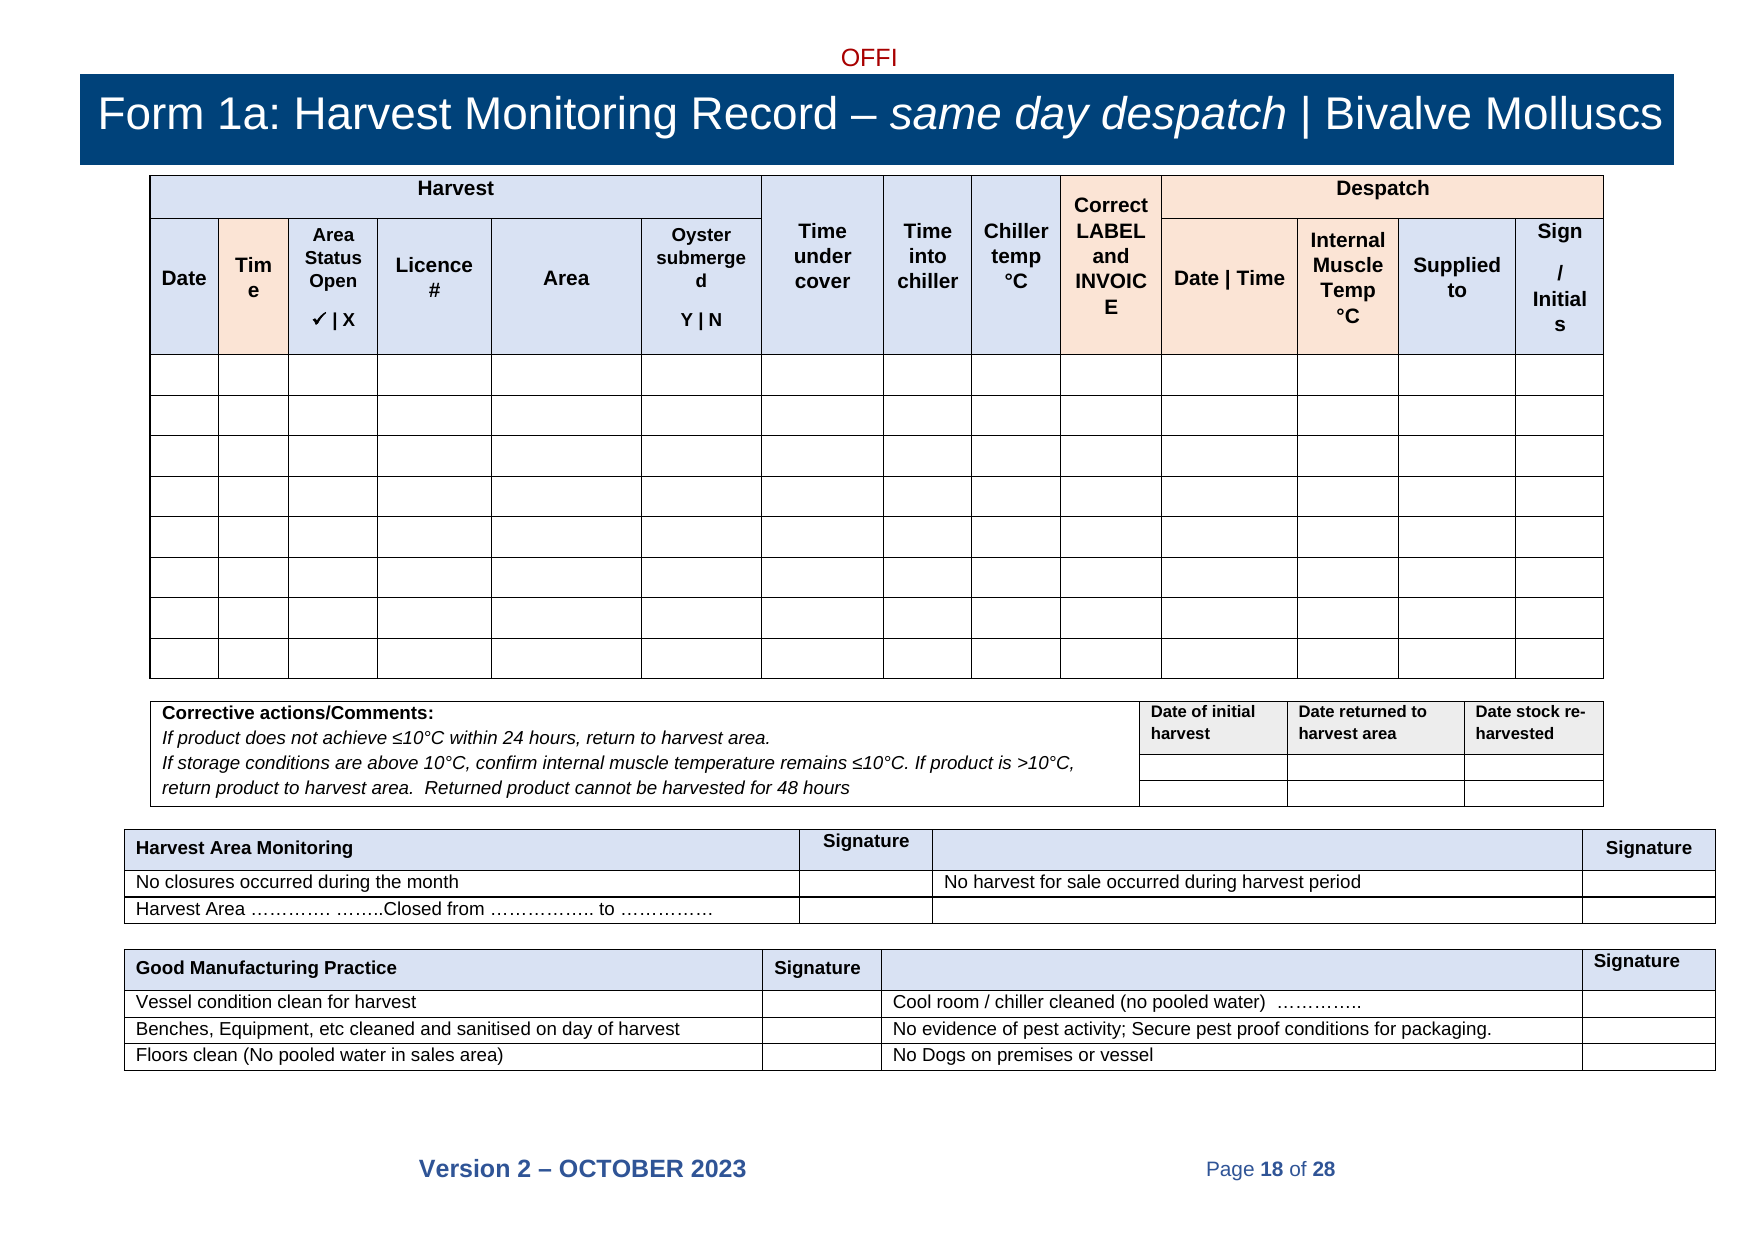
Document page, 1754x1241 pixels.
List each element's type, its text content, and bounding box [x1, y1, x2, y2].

table_cell [1061, 477, 1161, 516]
table_cell [1162, 598, 1297, 638]
table_cell [378, 598, 491, 638]
table_cell [492, 558, 641, 597]
table_cell [1061, 517, 1161, 557]
table_cell [1061, 598, 1161, 638]
table_header Harvest [151, 176, 761, 218]
table_cell [1061, 639, 1161, 678]
table_cell [289, 558, 377, 597]
table_cell [1399, 436, 1515, 476]
table_cell [1298, 396, 1398, 435]
table_header Good Manufacturing Practice [125, 950, 762, 990]
table_cell [972, 639, 1060, 678]
table_cell [151, 436, 218, 476]
table_cell [1298, 639, 1398, 678]
table_cell [972, 598, 1060, 638]
table_cell [800, 871, 932, 896]
table_cell [1298, 598, 1398, 638]
table_cell [1399, 517, 1515, 557]
table_cell No closures occurred during the month [125, 871, 799, 896]
table_cell [1061, 396, 1161, 435]
table_cell [1583, 871, 1715, 896]
table_cell [762, 396, 883, 435]
table_cell [151, 517, 218, 557]
table_cell [1298, 477, 1398, 516]
table_cell [1516, 639, 1603, 678]
table_cell [763, 1044, 881, 1069]
table_cell [972, 396, 1060, 435]
table_header Date stock re-harvested [1465, 702, 1603, 754]
table_cell [642, 598, 761, 638]
table_cell [642, 517, 761, 557]
table_cell [762, 558, 883, 597]
table_cell [1061, 436, 1161, 476]
table_cell [492, 396, 641, 435]
table_cell Area [492, 219, 641, 354]
table_cell [972, 517, 1060, 557]
table_cell [492, 436, 641, 476]
table_cell [1162, 517, 1297, 557]
table_header Signature [763, 950, 881, 990]
table_header Signature [800, 830, 932, 870]
table_cell [1298, 436, 1398, 476]
table_header Signature [1583, 950, 1715, 990]
table_cell [378, 517, 491, 557]
table_cell [378, 396, 491, 435]
table_cell [219, 477, 288, 516]
table_cell [1516, 517, 1603, 557]
table_header Despatch [1162, 176, 1603, 218]
table_cell Sign /Initials [1516, 219, 1603, 354]
table_cell Harvest Area …………. ……..Closed from …………….. to …………… [125, 898, 799, 923]
table_header Time under cover [762, 176, 883, 354]
table_header Date returned to harvest area [1288, 702, 1464, 754]
table_cell [219, 639, 288, 678]
table_cell [1140, 755, 1287, 780]
table_cell [884, 477, 971, 516]
table_cell [1162, 396, 1297, 435]
table_cell [219, 517, 288, 557]
table_cell [1465, 755, 1603, 780]
table_cell Benches, Equipment, etc cleaned and sanitised on day of harvest [125, 1018, 762, 1043]
table_cell [219, 396, 288, 435]
table_cell [151, 598, 218, 638]
table_header [882, 950, 1582, 990]
table_cell [378, 436, 491, 476]
table_cell [151, 355, 218, 394]
table_cell [762, 517, 883, 557]
table_cell [1162, 639, 1297, 678]
table_cell [492, 477, 641, 516]
table_cell [762, 436, 883, 476]
table_cell [1399, 355, 1515, 394]
table_cell [219, 436, 288, 476]
table_cell [1583, 991, 1715, 1017]
table_cell [289, 598, 377, 638]
table_cell [219, 558, 288, 597]
table_cell [1583, 1044, 1715, 1069]
table_cell [378, 477, 491, 516]
table_cell [762, 639, 883, 678]
table_cell Time [219, 219, 288, 354]
table_cell [1298, 355, 1398, 394]
table_cell No harvest for sale occurred during harvest period [933, 871, 1582, 896]
table_cell [1583, 898, 1715, 923]
table_cell Vessel condition clean for harvest [125, 991, 762, 1017]
table_cell [1298, 558, 1398, 597]
table_cell [763, 991, 881, 1017]
table_header Time into chiller [884, 176, 971, 354]
table_cell [642, 436, 761, 476]
table_cell [884, 639, 971, 678]
table_cell [972, 355, 1060, 394]
table_cell [492, 355, 641, 394]
table_cell Date | Time [1162, 219, 1297, 354]
table_cell [1140, 781, 1287, 806]
table_cell [972, 558, 1060, 597]
table_cell Floors clean (No pooled water in sales area) [125, 1044, 762, 1069]
table_cell [1516, 477, 1603, 516]
table_cell Supplied to [1399, 219, 1515, 354]
table_cell [492, 639, 641, 678]
table_cell [289, 355, 377, 394]
table_cell [1399, 558, 1515, 597]
table_cell [762, 477, 883, 516]
table_cell [1298, 517, 1398, 557]
table_cell [289, 639, 377, 678]
table_cell [492, 598, 641, 638]
table_cell [763, 1018, 881, 1043]
table_cell [642, 477, 761, 516]
table_cell [219, 355, 288, 394]
table_cell [642, 558, 761, 597]
table_cell Cool room / chiller cleaned (no pooled water) ………….. [882, 991, 1582, 1017]
table_cell [378, 558, 491, 597]
table_cell [642, 639, 761, 678]
table_cell [1061, 558, 1161, 597]
table_cell [378, 355, 491, 394]
table_cell [884, 396, 971, 435]
table_cell Oyster submerged Y | N [642, 219, 761, 354]
table_cell [933, 898, 1582, 923]
table_cell [1399, 477, 1515, 516]
table_cell [1399, 396, 1515, 435]
table_cell [642, 355, 761, 394]
table_cell [884, 558, 971, 597]
table_header Corrective actions/Comments: If product does not achieve ≤10°C within 24 hours, return to harvest area. If storage conditions are above 10°C, confirm internal muscle temperature remains ≤10°C. If product is >10°C, return product to harvest area. Returned product cannot be harvested for 48 hours [151, 702, 1139, 806]
table_cell [1061, 355, 1161, 394]
table_cell [1288, 781, 1464, 806]
table_cell [884, 598, 971, 638]
table_cell [378, 639, 491, 678]
table_cell Area Status Open | X [289, 219, 377, 354]
table_cell [1288, 755, 1464, 780]
table_cell [1399, 639, 1515, 678]
table_header Date of initial harvest [1140, 702, 1287, 754]
table_cell [151, 558, 218, 597]
table_cell [1516, 355, 1603, 394]
table_cell [289, 517, 377, 557]
table_cell [289, 396, 377, 435]
table_cell [1162, 477, 1297, 516]
table_cell Licence # [378, 219, 491, 354]
table_cell [151, 396, 218, 435]
table_cell [1516, 396, 1603, 435]
table_cell [1465, 781, 1603, 806]
table_cell No Dogs on premises or vessel [882, 1044, 1582, 1069]
table_cell [642, 396, 761, 435]
table_cell [884, 355, 971, 394]
table_cell [1516, 558, 1603, 597]
table_cell [884, 436, 971, 476]
table_cell [762, 598, 883, 638]
table_cell Internal Muscle Temp °C [1298, 219, 1398, 354]
table_cell [1162, 436, 1297, 476]
table_cell [219, 598, 288, 638]
table_cell [762, 355, 883, 394]
table_cell [289, 477, 377, 516]
table_cell [972, 477, 1060, 516]
table_cell [884, 517, 971, 557]
table_header Signature [1583, 830, 1715, 870]
table_header [933, 830, 1582, 870]
table_cell [289, 436, 377, 476]
table_cell [151, 477, 218, 516]
table_cell [1516, 436, 1603, 476]
table_cell [151, 639, 218, 678]
table_cell [800, 898, 932, 923]
table_header Correct LABEL and INVOICE [1061, 176, 1161, 354]
table_cell [1162, 355, 1297, 394]
table_header Chiller temp °C [972, 176, 1060, 354]
table_cell [1583, 1018, 1715, 1043]
table_cell [972, 436, 1060, 476]
table_cell [492, 517, 641, 557]
table_cell No evidence of pest activity; Secure pest proof conditions for packaging. [882, 1018, 1582, 1043]
table_header Harvest Area Monitoring [125, 830, 799, 870]
table_cell [1399, 598, 1515, 638]
table_cell [1162, 558, 1297, 597]
table_cell [1516, 598, 1603, 638]
table_cell Date [151, 219, 218, 354]
